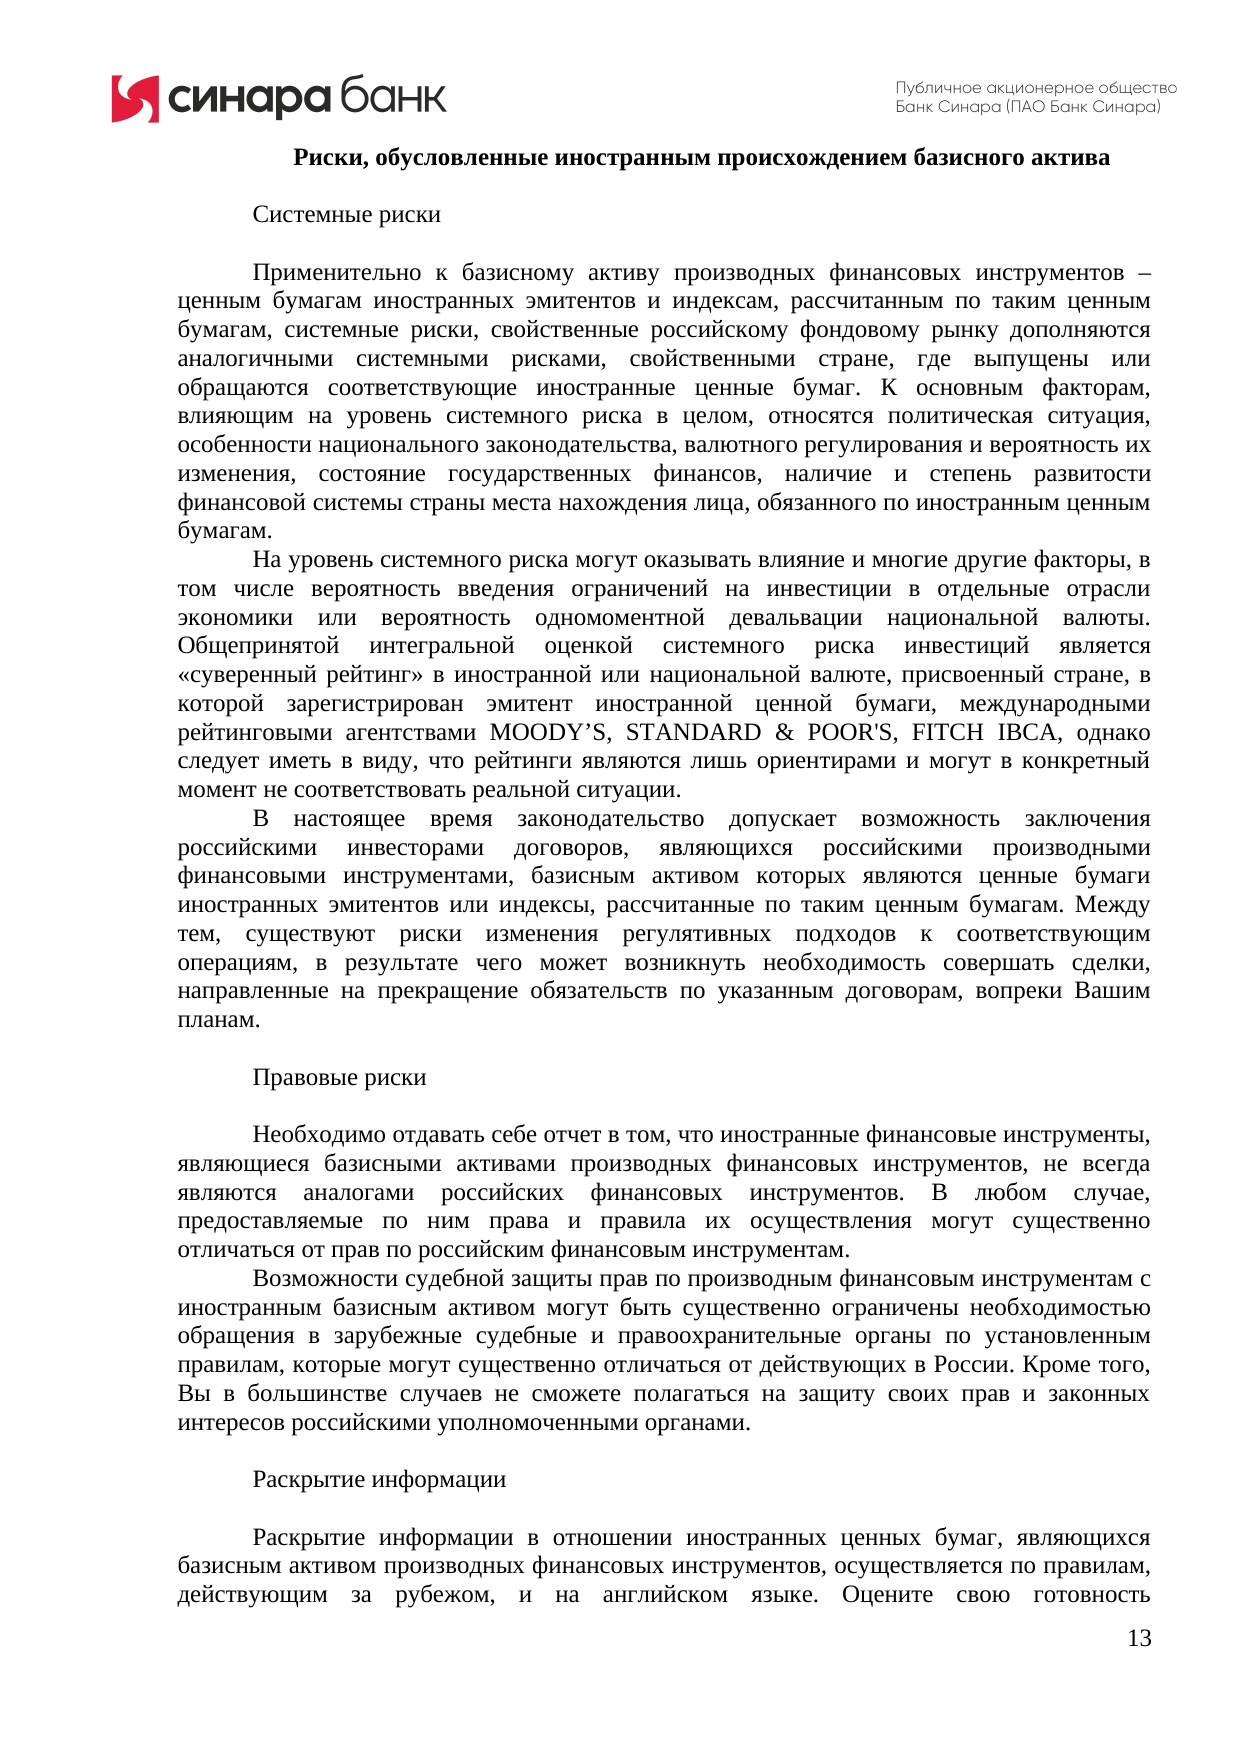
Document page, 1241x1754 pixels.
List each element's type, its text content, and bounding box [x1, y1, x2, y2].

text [177, 1522, 1152, 1608]
text Раскрытие информации [177, 1464, 1152, 1493]
text Возможности судебной защиты прав по производным финансовым инструментам с иностранным базисным активом могут быть существенно ограничены необходимостью обращения в зарубежные судебные и правоохранительные органы по установленным правилам, которые могут существенно отличаться от действующих в России. Кроме того, Вы в большинстве случаев не сможете полагаться на защиту своих прав и законных интересов российскими уполномоченными органами. [177, 1263, 1152, 1436]
text В настоящее время законодательство допускает возможность заключения российскими инвесторами договоров, являющихся российскими производными финансовыми инструментами, базисным активом которых являются ценные бумаги иностранных эмитентов или индексы, рассчитанные по таким ценным бумагам. Между тем, существуют риски изменения регулятивных подходов к соответствующим операциям, в результате чего может возникнуть необходимость совершать сделки, направленные на прекращение обязательств по указанным договорам, вопреки Вашим планам. [177, 803, 1152, 1033]
picture [111, 73, 1177, 123]
text На уровень системного риска могут оказывать влияние и многие другие факторы, в том числе вероятность введения ограничений на инвестиции в отдельные отрасли экономики или вероятность одномоментной девальвации национальной валюты. Общепринятой интегральной оценкой системного риска инвестиций является «суверенный рейтинг» в иностранной или национальной валюте, присвоенный стране, в которой зарегистрирован эмитент иностранной ценной бумаги, международными рейтинговыми агентствами MOODY’S, STANDARD & POOR'S, FITCH IBCA, однако следует иметь в виду, что рейтинги являются лишь ориентирами и могут в конкретный момент не соответствовать реальной ситуации. [177, 544, 1152, 803]
text Применительно к базисному активу производных финансовых инструментов – ценным бумагам иностранных эмитентов и индексам, рассчитанным по таким ценным бумагам, системные риски, свойственные российскому фондовому рынку дополняются аналогичными системными рисками, свойственными стране, где выпущены или обращаются соответствующие иностранные ценные бумаг. К основным факторам, влияющим на уровень системного риска в целом, относятся политическая ситуация, особенности национального законодательства, валютного регулирования и вероятность их изменения, состояние государственных финансов, наличие и степень развитости финансовой системы страны места нахождения лица, обязанного по иностранным ценным бумагам. [177, 257, 1152, 544]
text Системные риски [177, 199, 1152, 228]
text Необходимо отдавать себе отчет в том, что иностранные финансовые инструменты, являющиеся базисными активами производных финансовых инструментов, не всегда являются аналогами российских финансовых инструментов. В любом случае, предоставляемые по ним права и правила их осуществления могут существенно отличаться от прав по российским финансовым инструментам. [177, 1119, 1152, 1263]
text Правовые риски [177, 1062, 1152, 1091]
text Риски, обусловленные иностранным происхождением базисного актива [177, 142, 1152, 171]
